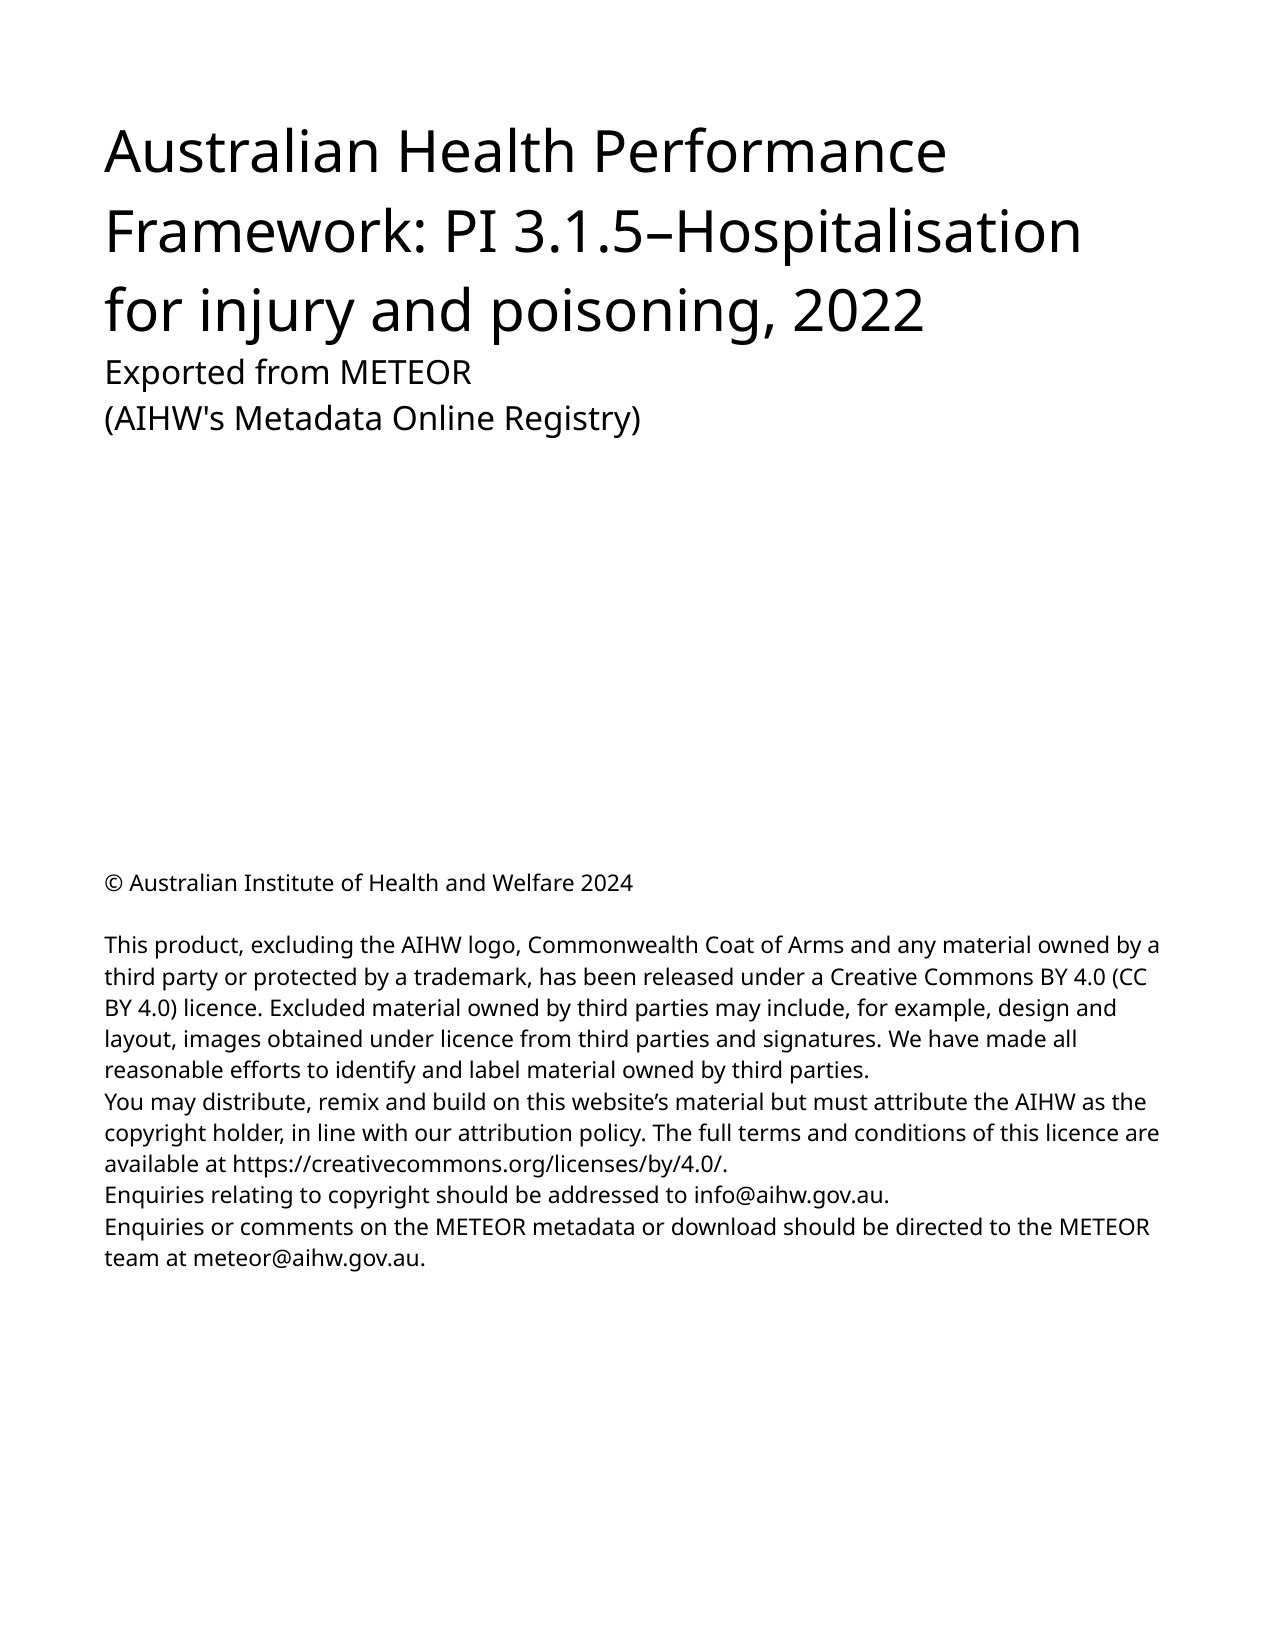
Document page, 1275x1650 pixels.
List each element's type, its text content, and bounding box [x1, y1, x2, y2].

subtitle (AIHW's Metadata Online Registry) [104, 394, 1171, 440]
text © Australian Institute of Health and Welfare 2024 [104, 867, 1171, 898]
text Enquiries relating to copyright should be addressed to info@aihw.gov.au. [104, 1179, 1171, 1211]
text This product, excluding the AIHW logo, Commonwealth Coat of Arms and any material owned by a third party or protected by a trademark, has been released under a Creative Commons BY 4.0 (CC BY 4.0) licence. Excluded material owned by third parties may include, for example, design and layout, images obtained under licence from third parties and signatures. We have made all reasonable efforts to identify and label material owned by third parties. [104, 929, 1171, 1086]
text Enquiries or comments on the METEOR metadata or download should be directed to the METEOR team at meteor@aihw.gov.au. [104, 1211, 1171, 1273]
title Australian Health Performance Framework: PI 3.1.5–Hospitalisation for injury and poisoning, 2022 [104, 110, 1171, 349]
subtitle Exported from METEOR [104, 349, 1171, 394]
text You may distribute, remix and build on this website’s material but must attribute the AIHW as the copyright holder, in line with our attribution policy. The full terms and conditions of this licence are available at https://creativecommons.org/licenses/by/4.0/. [104, 1086, 1171, 1179]
